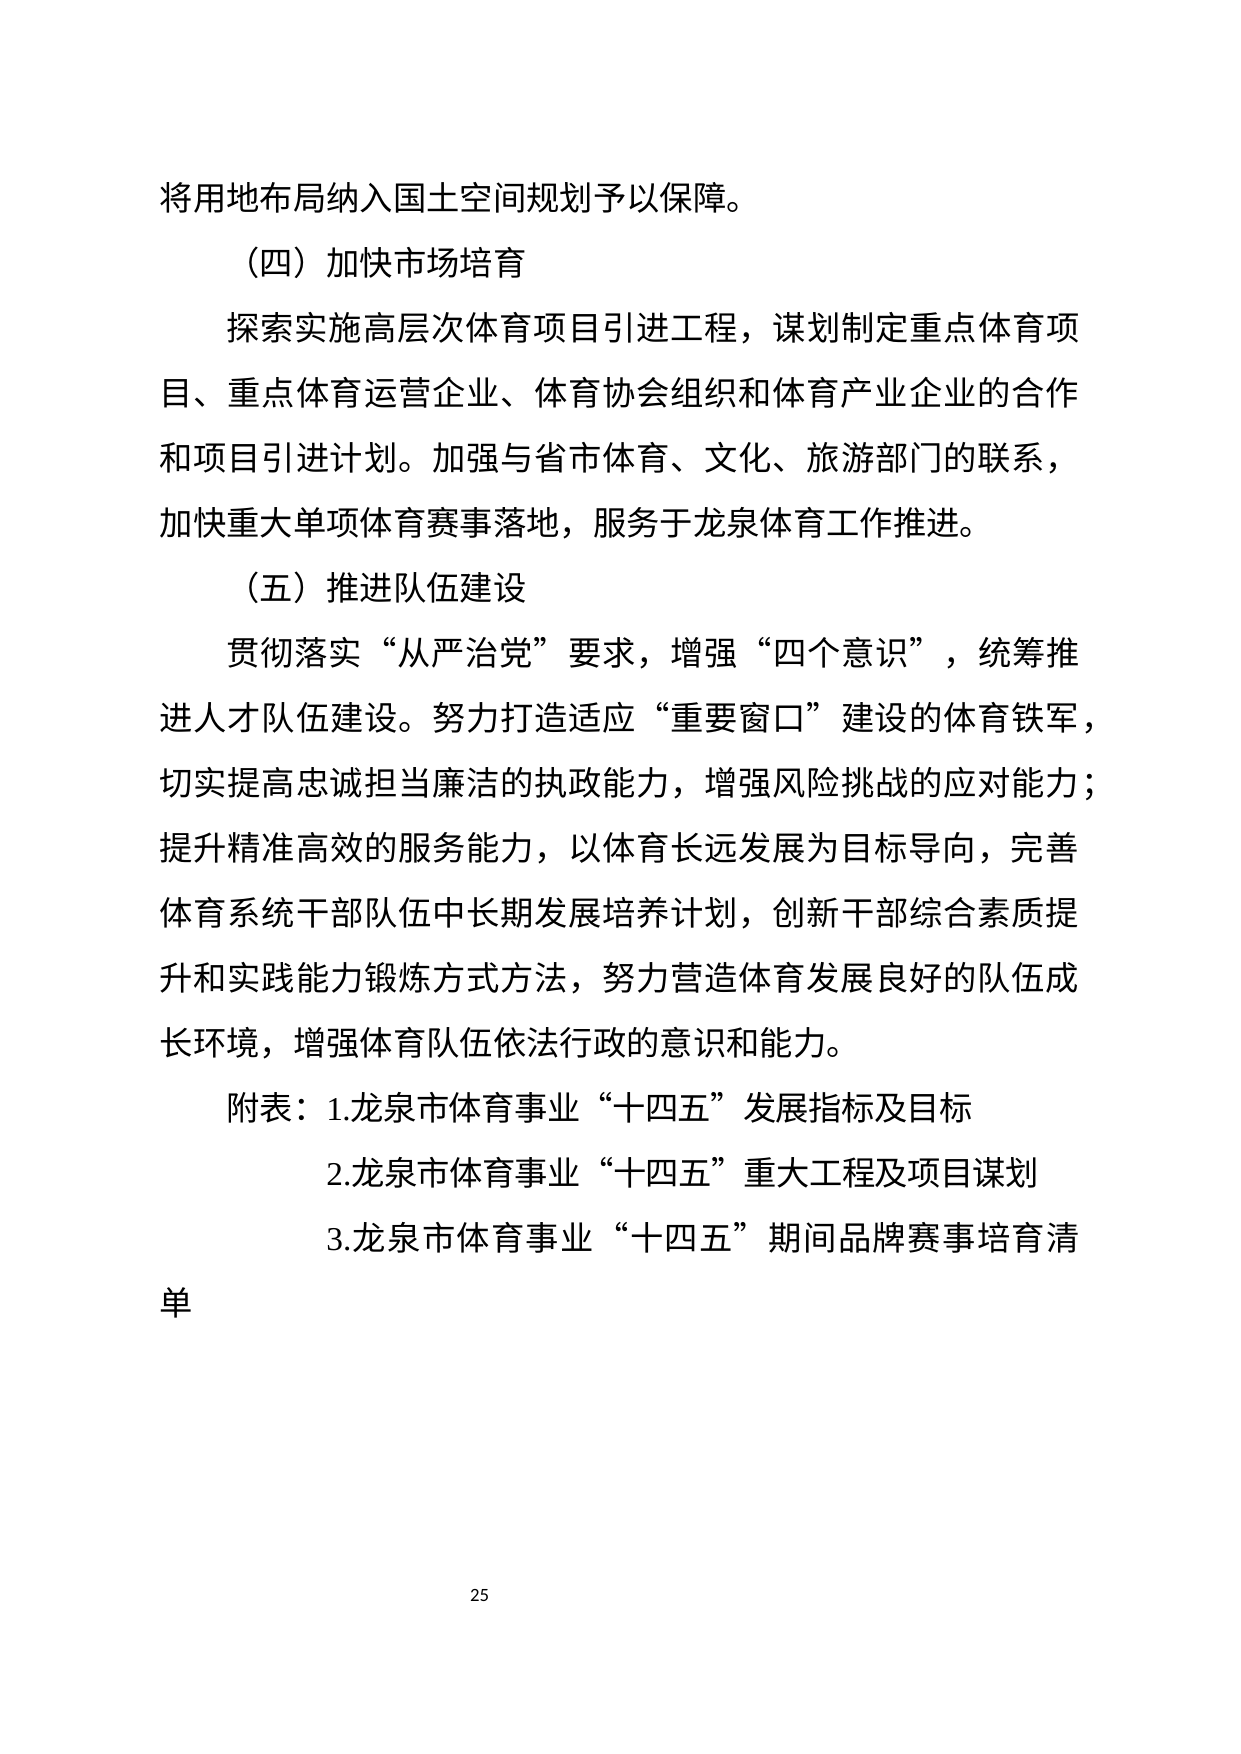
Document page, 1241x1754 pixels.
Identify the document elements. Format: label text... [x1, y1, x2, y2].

text 附表：1.龙泉市体育事业“十四五”发展指标及目标 [159, 1073, 1081, 1138]
text 2.龙泉市体育事业“十四五”重大工程及项目谋划 [159, 1138, 1081, 1203]
text 贯彻落实“从严治党”要求，增强“四个意识”，统筹推进人才队伍建设。努力打造适应“重要窗口”建设的体育铁军，切实提高忠诚担当廉洁的执政能力，增强风险挑战的应对能力；提升精准高效的服务能力，以体育长远发展为目标导向，完善体育系统干部队伍中长期发展培养计划，创新干部综合素质提升和实践能力锻炼方式方法，努力营造体育发展良好的队伍成长环境，增强体育队伍依法行政的意识和能力。 [159, 618, 1081, 1073]
text （四）加快市场培育 [159, 228, 1081, 293]
text （五）推进队伍建设 [159, 553, 1081, 618]
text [159, 163, 1081, 228]
text 3.龙泉市体育事业“十四五”期间品牌赛事培育清单 [159, 1203, 1081, 1333]
text 探索实施高层次体育项目引进工程，谋划制定重点体育项目、重点体育运营企业、体育协会组织和体育产业企业的合作和项目引进计划。加强与省市体育、文化、旅游部门的联系，加快重大单项体育赛事落地，服务于龙泉体育工作推进。 [159, 293, 1081, 553]
